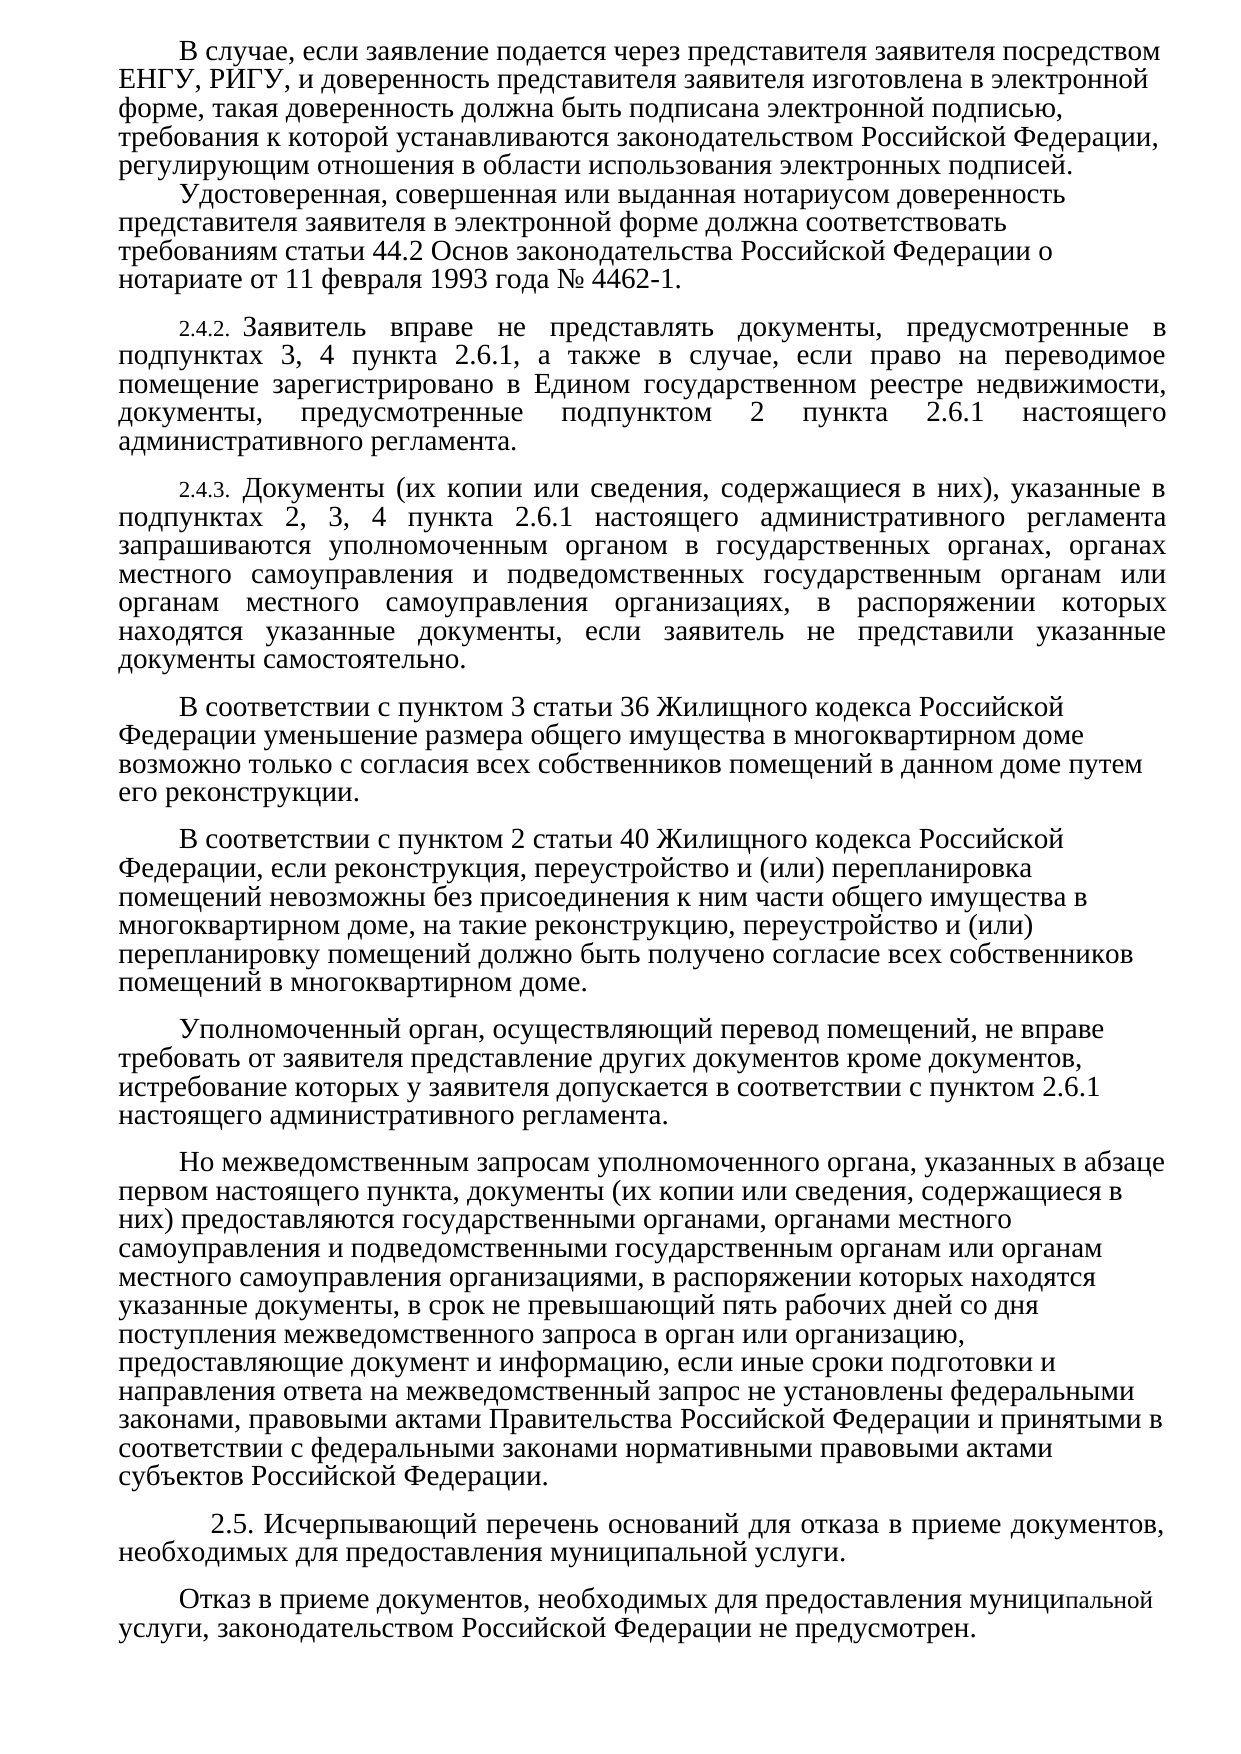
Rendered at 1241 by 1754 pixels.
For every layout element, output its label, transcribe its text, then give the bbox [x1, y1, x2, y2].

list Заявитель вправе не представлять документы, предусмотренные в подпунктах 3, 4 пункта 2.6.1, а также в случае, если право на переводимое помещение зарегистрировано в Едином государственном реестре недвижимости, документы, предусмотренные подпунктом 2 пункта 2.6.1 настоящего административного регламента. [118, 313, 1167, 456]
text 2.5. Исчерпывающий перечень оснований для отказа в приеме документов, необходимых для предоставления муниципальной услуги. [118, 1510, 1167, 1567]
list Документы (их копии или сведения, содержащиеся в них), указанные в подпунктах 2, 3, 4 пункта 2.6.1 настоящего административного регламента запрашиваются уполномоченным органом в государственных органах, органах местного самоуправления и подведомственных государственным органам или органам местного самоуправления организациях, в распоряжении которых находятся указанные документы, если заявитель не представили указанные документы самостоятельно. [118, 474, 1167, 674]
text Но межведомственным запросам уполномоченного органа, указанных в абзаце первом настоящего пункта, документы (их копии или сведения, содержащиеся в них) предоставляются государственными органами, органами местного самоуправления и подведомственными государственным органам или органам местного самоуправления организациями, в распоряжении которых находятся указанные документы, в срок не превышающий пять рабочих дней со дня поступления межведомственного запроса в орган или организацию, предоставляющие документ и информацию, если иные сроки подготовки и направления ответа на межведомственный запрос не установлены федеральными законами, правовыми актами Правительства Российской Федерации и принятыми в соответствии с федеральными законами нормативными правовыми актами субъектов Российской Федерации. [118, 1149, 1167, 1491]
text В соответствии с пунктом 2 статьи 40 Жилищного кодекса Российской Федерации, если реконструкция, переустройство и (или) перепланировка помещений невозможны без присоединения к ним части общего имущества в многоквартирном доме, на такие реконструкцию, переустройство и (или) перепланировку помещений должно быть получено согласие всех собственников помещений в многоквартирном доме. [118, 826, 1167, 997]
text Удостоверенная, совершенная или выданная нотариусом доверенность представителя заявителя в электронной форме должна соответствовать требованиям статьи 44.2 Основ законодательства Российской Федерации о нотариате от 11 февраля 1993 года № 4462-1. [118, 180, 1167, 294]
text В соответствии с пунктом 3 статьи 36 Жилищного кодекса Российской Федерации уменьшение размера общего имущества в многоквартирном доме возможно только с согласия всех собственников помещений в данном доме путем его реконструкции. [118, 693, 1167, 807]
text Уполномоченный орган, осуществляющий перевод помещений, не вправе требовать от заявителя представление других документов кроме документов, истребование которых у заявителя допускается в соответствии с пунктом 2.6.1 настоящего административного регламента. [118, 1016, 1167, 1130]
text Отказ в приеме документов, необходимых для предоставления муниципальной услуги, законодательством Российской Федерации не предусмотрен. [118, 1586, 1167, 1643]
text В случае, если заявление подается через представителя заявителя посредством ЕНГУ, РИГУ, и доверенность представителя заявителя изготовлена в электронной форме, такая доверенность должна быть подписана электронной подписью, требования к которой устанавливаются законодательством Российской Федерации, регулирующим отношения в области использования электронных подписей. [118, 37, 1167, 180]
